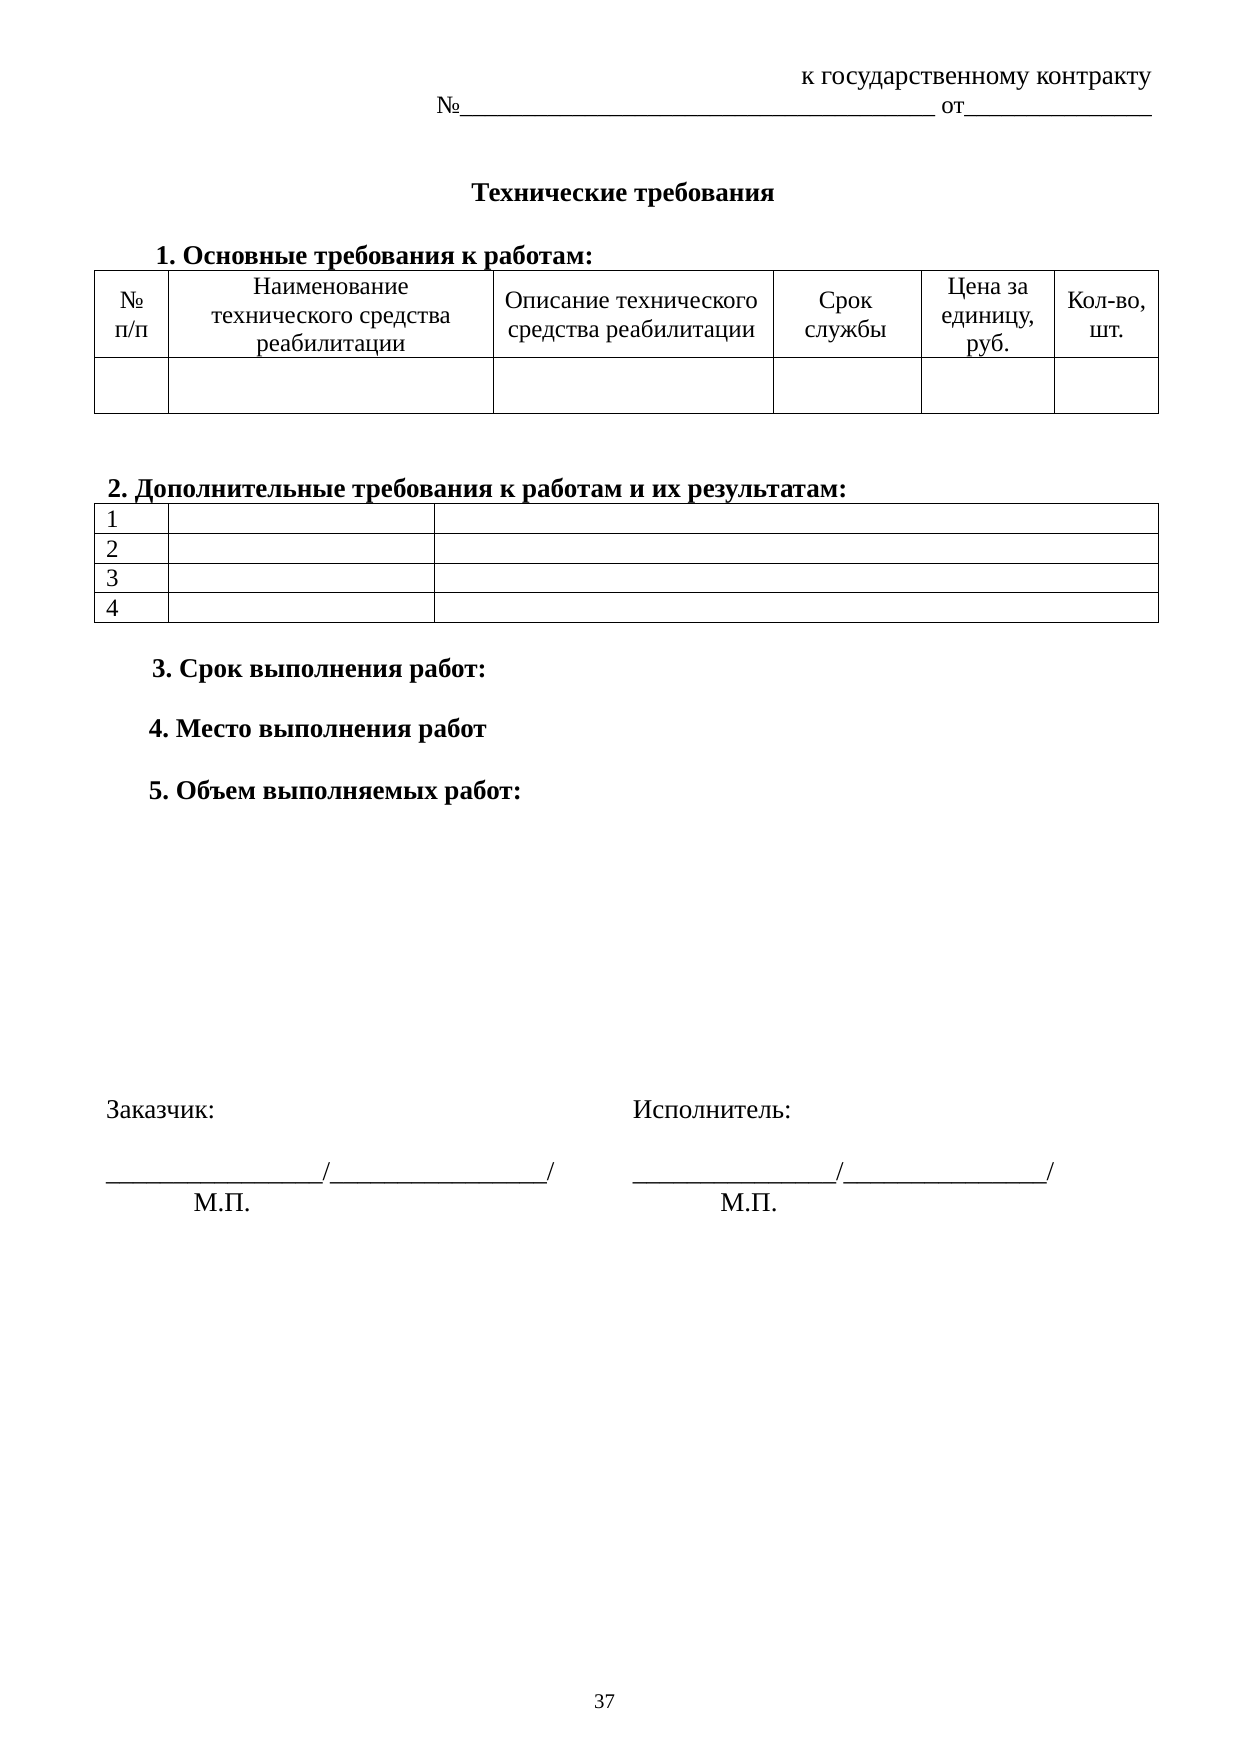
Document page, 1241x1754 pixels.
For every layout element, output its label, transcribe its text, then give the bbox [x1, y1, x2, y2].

table_header Наименование технического средства реабилитации [169, 271, 493, 357]
table_header 1 [95, 504, 168, 533]
table_header Описание технического средства реабилитации [494, 271, 773, 357]
table_cell [169, 358, 493, 413]
text 2. Дополнительные требования к работам и их результатам: [94, 472, 1152, 503]
text 5. Объем выполняемых работ: [94, 774, 1152, 805]
table_cell [1055, 358, 1158, 413]
table_cell [774, 358, 921, 413]
text №______________________________________ от_______________ [94, 90, 1152, 119]
table_cell [922, 358, 1054, 413]
table_header Срок службы [774, 271, 921, 357]
table_header № п/п [95, 271, 168, 357]
table_header Заказчик: ________________/________________/ М.П. [95, 1093, 621, 1248]
table_cell 4 [95, 593, 168, 622]
table_header Исполнитель: _______________/_______________/ М.П. [621, 1093, 1118, 1248]
text 1. Основные требования к работам: [94, 239, 1152, 270]
text Технические требования [94, 176, 1152, 208]
table_header [169, 504, 434, 533]
table_header Цена за единицу, руб. [922, 271, 1054, 357]
table_cell [169, 564, 434, 592]
text к государственному контракту [94, 59, 1152, 90]
table_header Кол-во, шт. [1055, 271, 1158, 357]
table_cell [95, 358, 168, 413]
table_cell [169, 534, 434, 562]
table_cell [435, 593, 1158, 622]
table_cell [169, 593, 434, 622]
text 4. Место выполнения работ [94, 712, 1152, 743]
table_header [435, 504, 1158, 533]
table_cell [494, 358, 773, 413]
text 3. Срок выполнения работ: [94, 652, 1152, 683]
table_cell 3 [95, 564, 168, 592]
table_cell 2 [95, 534, 168, 562]
table_cell [435, 564, 1158, 592]
table_cell [435, 534, 1158, 562]
